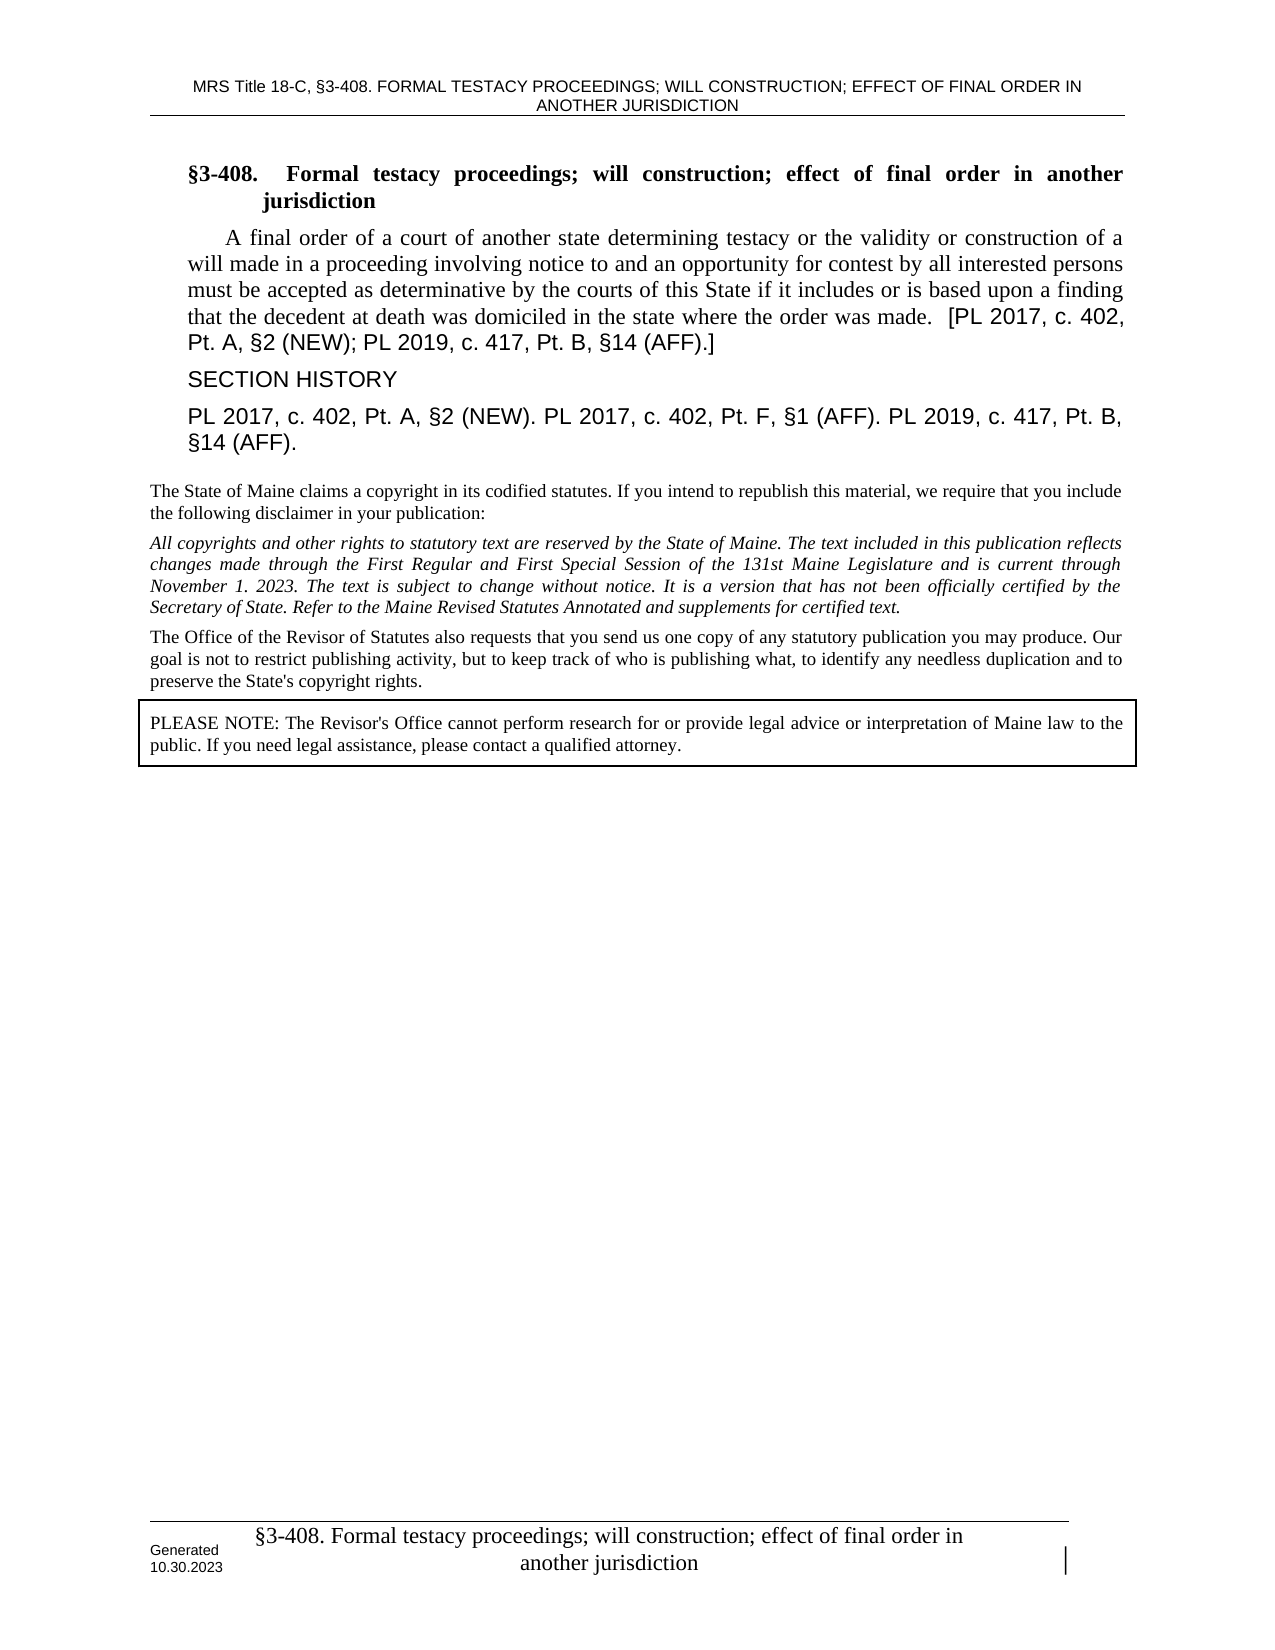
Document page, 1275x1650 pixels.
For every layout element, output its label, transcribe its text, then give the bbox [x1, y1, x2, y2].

text The State of Maine claims a copyright in its codified statutes. If you intend to republish this material, we require that you include the following disclaimer in your publication: [150, 480, 1125, 523]
text PLEASE NOTE: The Revisor's Office cannot perform research for or provide legal advice or interpretation of Maine law to the public. If you need legal assistance, please contact a qualified attorney. [140, 701, 1135, 765]
text The Office of the Revisor of Statutes also requests that you send us one copy of any statutory publication you may produce. Our goal is not to restrict publishing activity, but to keep track of who is publishing what, to identify any needless duplication and to preserve the State's copyright rights. [150, 626, 1125, 691]
text SECTION HISTORY [187, 366, 1125, 392]
text PL 2017, c. 402, Pt. A, §2 (NEW). PL 2017, c. 402, Pt. F, §1 (AFF). PL 2019, c. 417, Pt. B, §14 (AFF). [187, 403, 1125, 455]
text §3-408. Formal testacy proceedings; will construction; effect of final order in another jurisdiction [187, 160, 1125, 213]
text All copyrights and other rights to statutory text are reserved by the State of Maine. The text included in this publication reflects changes made through the First Regular and First Special Session of the 131st Maine Legislature and is current through November 1. 2023 . The text is subject to change without notice. It is a version that has not been officially certified by the Secretary of State. Refer to the Maine Revised Statutes Annotated and supplements for certified text. [150, 532, 1125, 618]
text A final order of a court of another state determining testacy or the validity or construction of a will made in a proceeding involving notice to and an opportunity for contest by all interested persons must be accepted as determinative by the courts of this State if it includes or is based upon a finding that the decedent at death was domiciled in the state where the order was made. [PL 2017, c. 402, Pt. A, §2 (NEW); PL 2019, c. 417, Pt. B, §14 (AFF).] [187, 223, 1125, 355]
